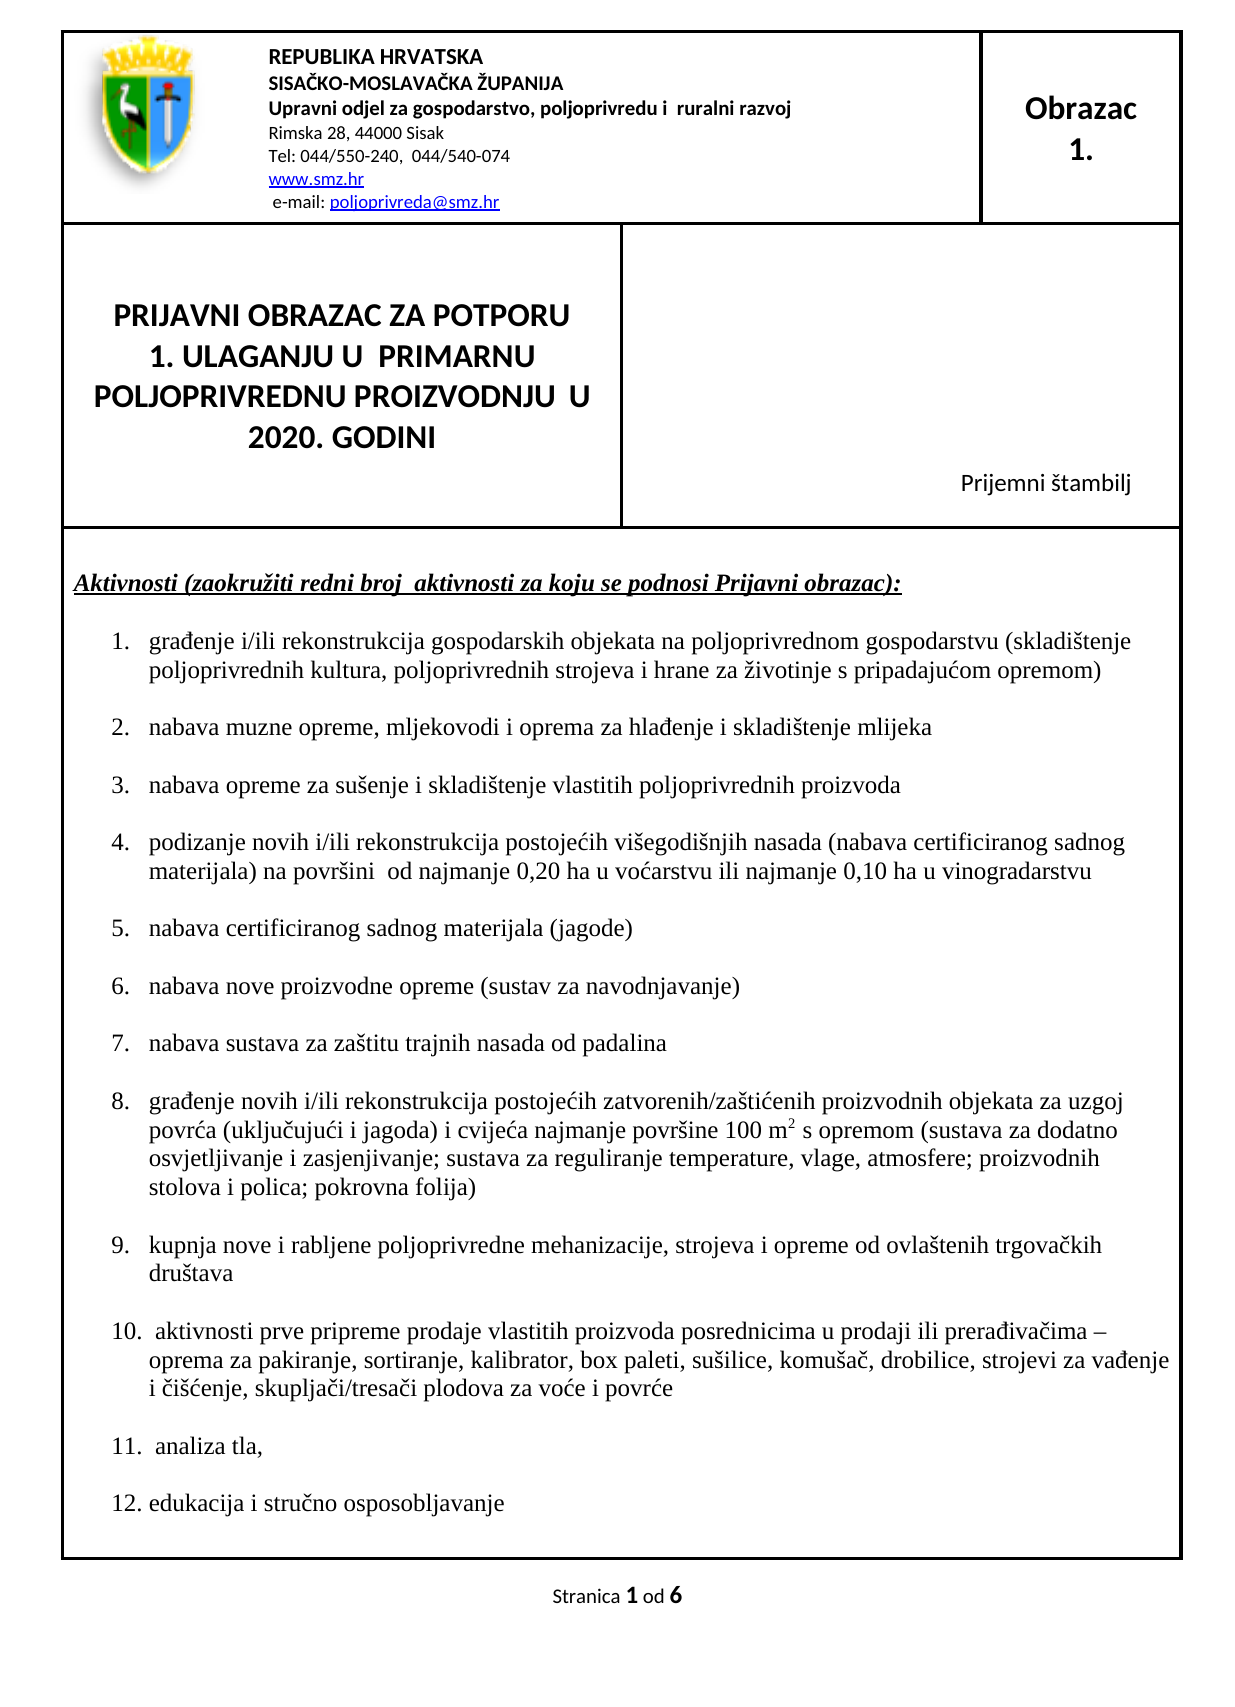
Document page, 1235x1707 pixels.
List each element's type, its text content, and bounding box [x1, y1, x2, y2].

picture [73, 33, 205, 194]
table_header REPUBLIKA HRVATSKA SISAČKO-MOSLAVAČKA ŽUPANIJA Upravni odjel za gospodarstvo, poljoprivredu i ruralni razvoj Rimska 28, 44000 Sisak Tel: 044/550-240, 044/540-074 www.smz.hr e-mail: poljoprivreda@smz.hr [257, 33, 979, 222]
table_cell Prijemni štambilj [623, 225, 1179, 526]
table_cell PRIJAVNI OBRAZAC ZA POTPORU 1. ULAGANJU U PRIMARNU POLJOPRIVREDNU PROIZVODNJU U 2020. GODINI [64, 225, 620, 526]
table_header Obrazac 1. [983, 33, 1179, 222]
table_header [64, 33, 257, 222]
table_cell Aktivnosti (zaokružiti redni broj aktivnosti za koju se podnosi Prijavni obrazac): građenje i/ili rekonstrukcija gospodarskih objekata na poljoprivrednom gospodarstvu (skladištenje poljoprivrednih kultura, poljoprivrednih strojeva i hrane za životinje s pripadajućom opremom) nabava muzne opreme, mljekovodi i oprema za hlađenje i skladištenje mlijeka nabava opreme za sušenje i skladištenje vlastitih poljoprivrednih proizvoda podizanje novih i/ili rekonstrukcija postojećih višegodišnjih nasada (nabava certificiranog sadnog materijala) na površini od najmanje 0,20 ha u voćarstvu ili najmanje 0,10 ha u vinogradarstvu nabava certificiranog sadnog materijala (jagode) nabava nove proizvodne opreme (sustav za navodnjavanje) nabava sustava za zaštitu trajnih nasada od padalina građenje novih i/ili rekonstrukcija postojećih zatvorenih/zaštićenih proizvodnih objekata za uzgoj povrća (uključujući i jagoda) i cvijeća najmanje površine 100 m2 s opremom (sustava za dodatno osvjetljivanje i zasjenjivanje; sustava za reguliranje temperature, vlage, atmosfere; proizvodnih stolova i polica; pokrovna folija) kupnja nove i rabljene poljoprivredne mehanizacije, strojeva i opreme od ovlaštenih trgovačkih društava aktivnosti prve pripreme prodaje vlastitih proizvoda posrednicima u prodaji ili prerađivačima – oprema za pakiranje, sortiranje, kalibrator, box paleti, sušilice, komušač, drobilice, strojevi za vađenje i čišćenje, skupljači/tresači plodova za voće i povrće analiza tla, edukacija i stručno osposobljavanje [64, 529, 1179, 1557]
